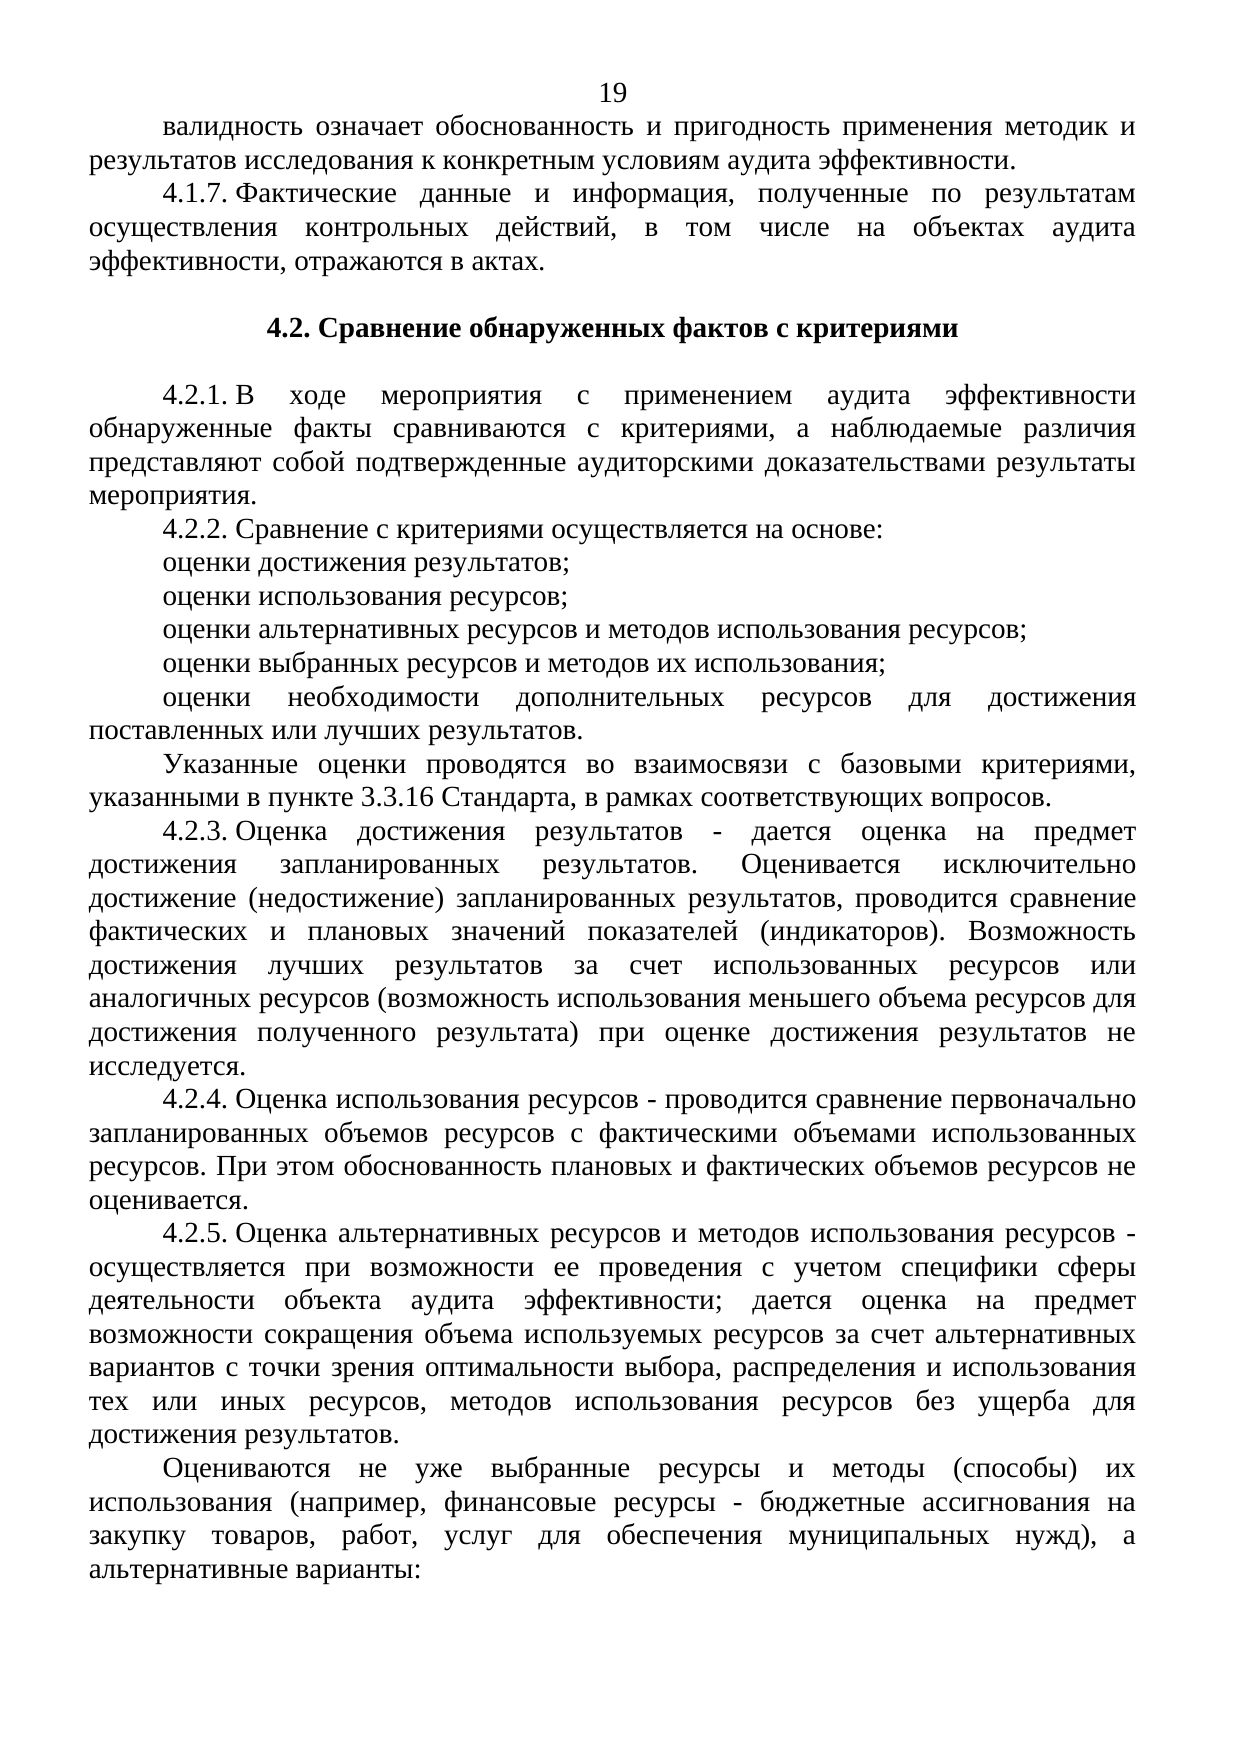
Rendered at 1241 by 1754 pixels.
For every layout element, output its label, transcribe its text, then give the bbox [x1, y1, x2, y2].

text Указанные оценки проводятся во взаимосвязи с базовыми критериями, указанными в пункте 3.3.16 Стандарта, в рамках соответствующих вопросов. [88, 746, 1137, 813]
text 4.2. Сравнение обнаруженных фактов с критериями [88, 310, 1137, 343]
text оценки достижения результатов; [88, 544, 1137, 578]
text 4.2.1. В ходе мероприятия с применением аудита эффективности обнаруженные факты сравниваются с критериями, а наблюдаемые различия представляют собой подтвержденные аудиторскими доказательствами результаты мероприятия. [88, 377, 1137, 511]
text Оцениваются не уже выбранные ресурсы и методы (способы) их использования (например, финансовые ресурсы - бюджетные ассигнования на закупку товаров, работ, услуг для обеспечения муниципальных нужд), а альтернативные варианты: [88, 1450, 1137, 1584]
text валидность означает обоснованность и пригодность применения методик и результатов исследования к конкретным условиям аудита эффективности. [88, 108, 1137, 176]
text оценки выбранных ресурсов и методов их использования; [88, 645, 1137, 679]
text 4.2.2. Сравнение с критериями осуществляется на основе: [88, 511, 1137, 544]
text 4.2.5. Оценка альтернативных ресурсов и методов использования ресурсов - осуществляется при возможности ее проведения с учетом специфики сферы деятельности объекта аудита эффективности; дается оценка на предмет возможности сокращения объема используемых ресурсов за счет альтернативных вариантов с точки зрения оптимальности выбора, распределения и использования тех или иных ресурсов, методов использования ресурсов без ущерба для достижения результатов. [88, 1215, 1137, 1450]
text оценки использования ресурсов; [88, 578, 1137, 612]
text 4.2.3. Оценка достижения результатов - дается оценка на предмет достижения запланированных результатов. Оценивается исключительно достижение (недостижение) запланированных результатов, проводится сравнение фактических и плановых значений показателей (индикаторов). Возможность достижения лучших результатов за счет использованных ресурсов или аналогичных ресурсов (возможность использования меньшего объема ресурсов для достижения полученного результата) при оценке достижения результатов не исследуется. [88, 813, 1137, 1081]
text 4.1.7. Фактические данные и информация, полученные по результатам осуществления контрольных действий, в том числе на объектах аудита эффективности, отражаются в актах. [88, 176, 1137, 276]
text 4.2.4. Оценка использования ресурсов - проводится сравнение первоначально запланированных объемов ресурсов с фактическими объемами использованных ресурсов. При этом обоснованность плановых и фактических объемов ресурсов не оценивается. [88, 1081, 1137, 1215]
text оценки необходимости дополнительных ресурсов для достижения поставленных или лучших результатов. [88, 679, 1137, 746]
text оценки альтернативных ресурсов и методов использования ресурсов; [88, 612, 1137, 645]
